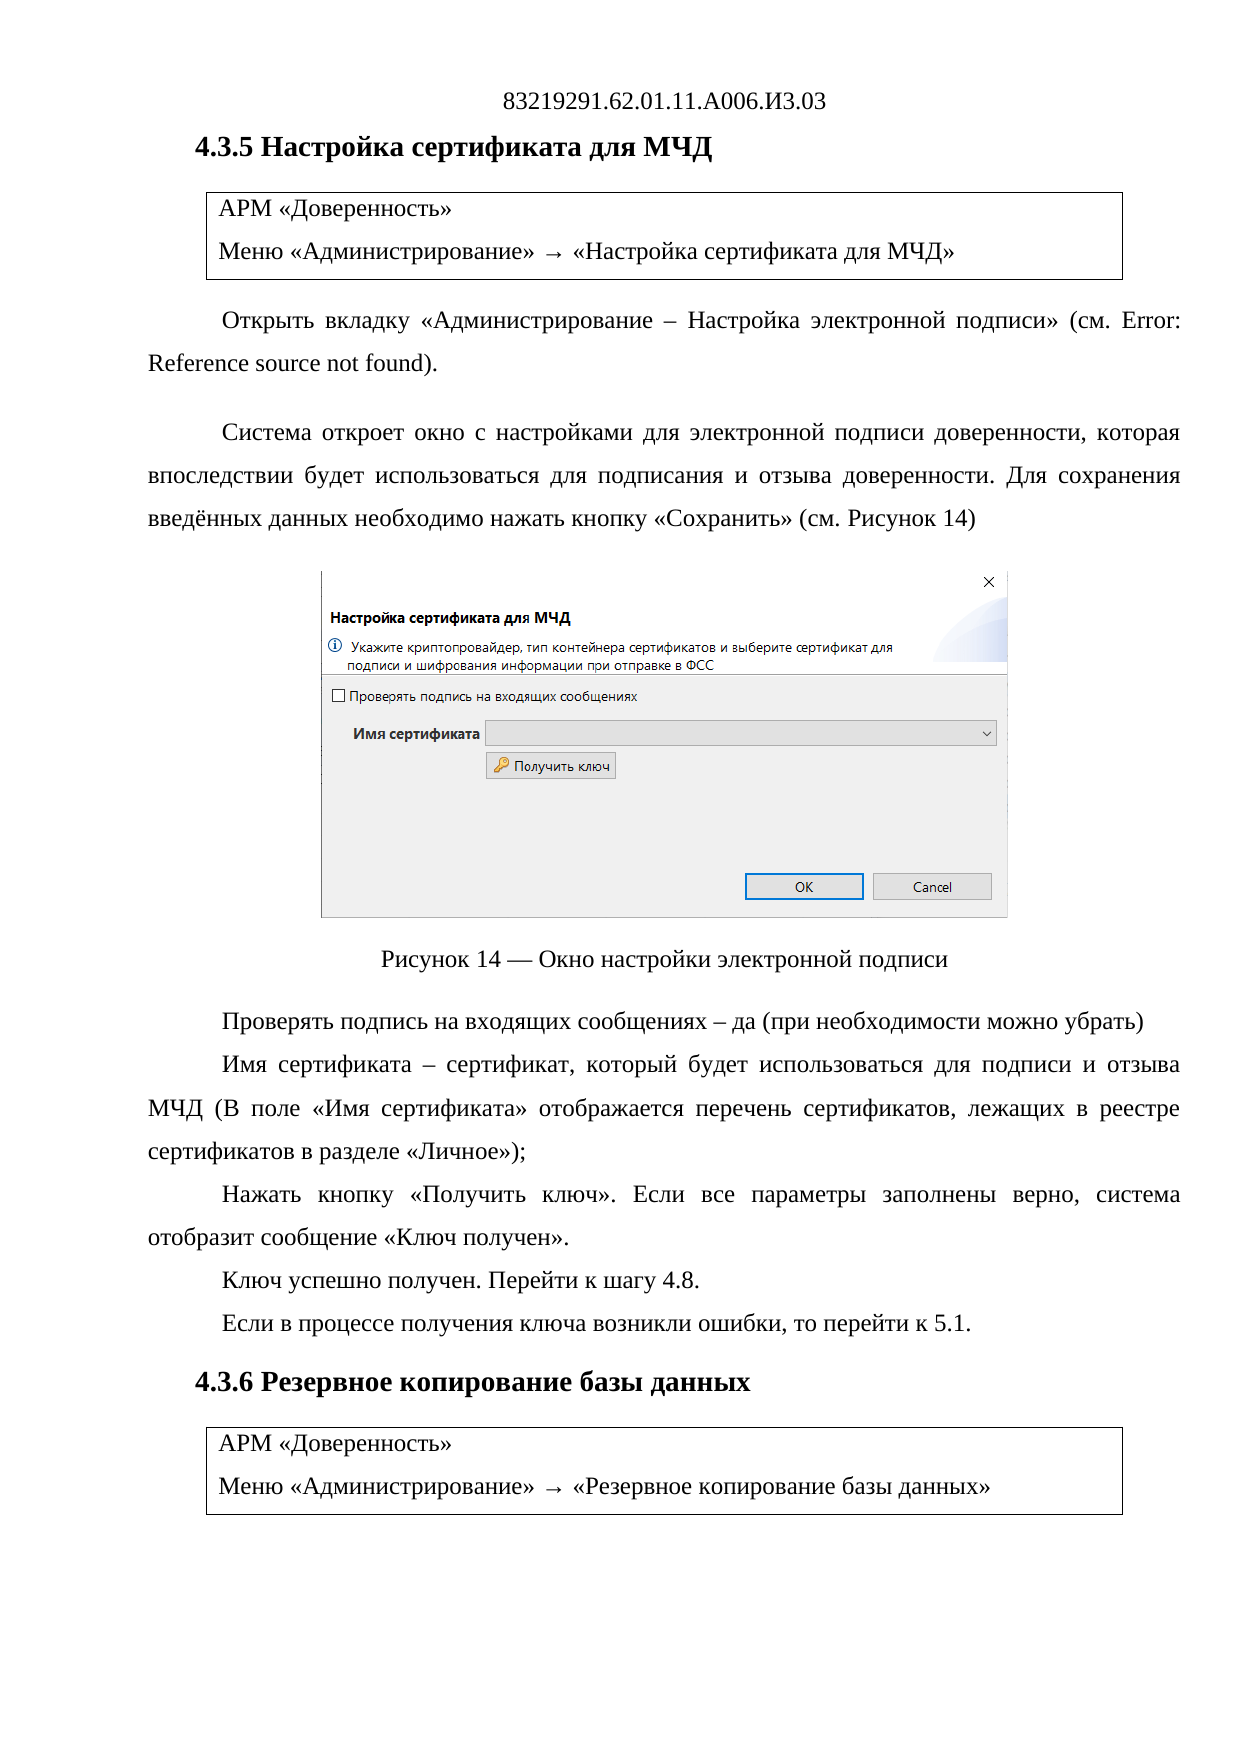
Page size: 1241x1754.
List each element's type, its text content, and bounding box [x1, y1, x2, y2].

text Нажать кнопку «Получить ключ». Если все параметры заполнены верно, система отобразит сообщение «Ключ получен». [148, 1179, 1181, 1251]
subtitle Резервное копирование базы данных [195, 1364, 1181, 1397]
text Если в процессе получения ключа возникли ошибки, то перейти к 5.1. [148, 1308, 1181, 1337]
table_header АРМ «Доверенность» Меню «Администрирование» → «Резервное копирование базы данных» [207, 1428, 1122, 1514]
text Проверять подпись на входящих сообщениях – да (при необходимости можно убрать) [148, 1006, 1181, 1035]
text Рисунок 14 — Окно настройки электронной подписи [148, 944, 1181, 973]
picture [321, 571, 1008, 918]
text Ключ успешно получен. Перейти к шагу 4.8. [148, 1265, 1181, 1294]
subtitle Настройка сертификата для МЧД [195, 129, 1181, 163]
text Имя сертификата – сертификат, который будет использоваться для подписи и отзыва МЧД (В поле «Имя сертификата» отображается перечень сертификатов, лежащих в реестре сертификатов в разделе «Личное»); [148, 1049, 1181, 1164]
table_header АРМ «Доверенность» Меню «Администрирование» → «Настройка сертификата для МЧД» [207, 193, 1122, 279]
text Система откроет окно с настройками для электронной подписи доверенности, которая впоследствии будет использоваться для подписания и отзыва доверенности. Для сохранения введённых данных необходимо нажать кнопку «Сохранить» (см. Рисунок 14) [148, 417, 1181, 532]
